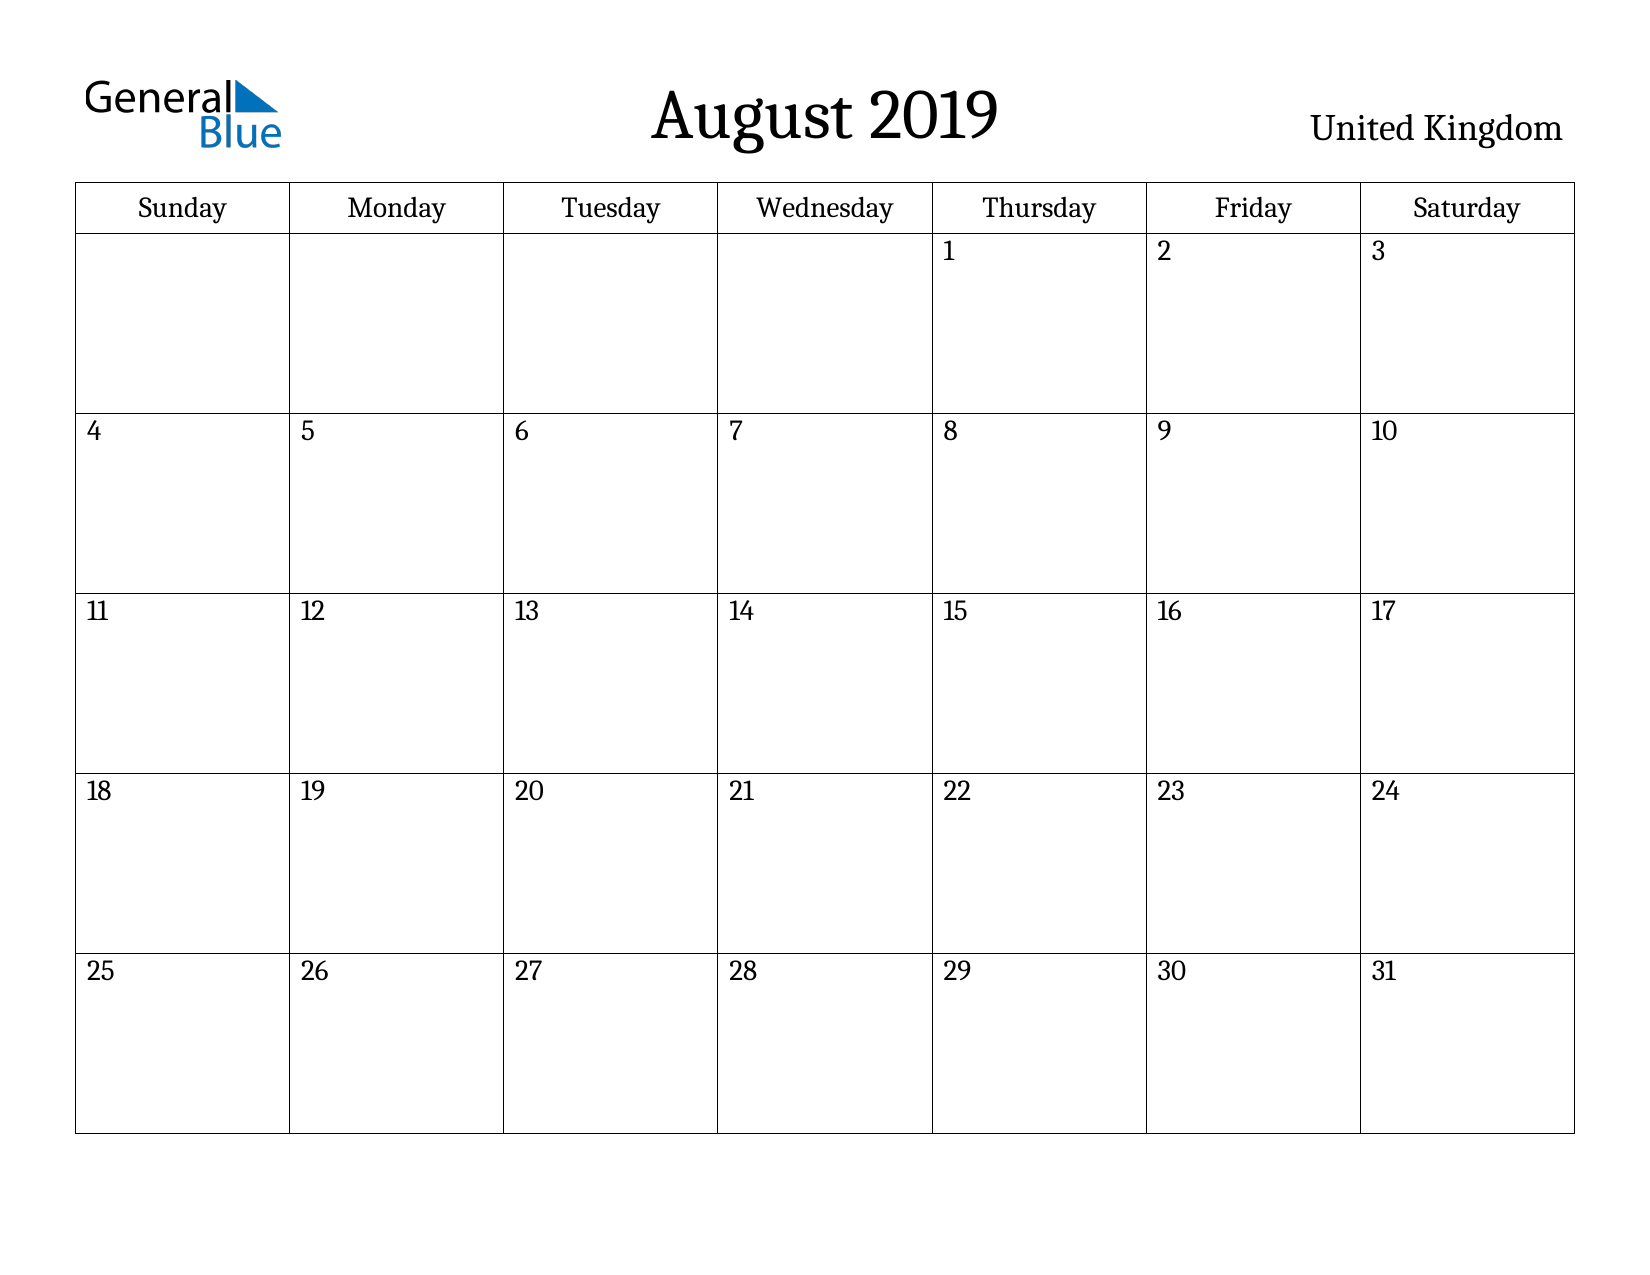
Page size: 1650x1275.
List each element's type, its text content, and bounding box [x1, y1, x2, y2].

table_cell 31 [1361, 954, 1574, 987]
table_cell 30 [1147, 954, 1360, 987]
table_cell [718, 808, 932, 953]
table_cell 29 [933, 954, 1146, 987]
table_cell 12 [290, 594, 503, 627]
table_cell [504, 234, 717, 267]
table_cell [290, 448, 503, 593]
table_cell [290, 627, 503, 773]
table_cell [1147, 627, 1360, 773]
table_cell 1 [933, 234, 1146, 267]
table_cell 8 [933, 414, 1146, 447]
table_cell 27 [504, 954, 717, 987]
table_cell [1147, 988, 1360, 1133]
table_cell Monday [290, 183, 503, 233]
table_cell [76, 988, 289, 1133]
table_cell [290, 267, 503, 413]
table_cell 3 [1361, 234, 1574, 267]
table_cell [504, 988, 717, 1133]
table_cell [76, 234, 289, 267]
picture [86, 80, 281, 148]
table_cell 5 [290, 414, 503, 447]
table_cell 19 [290, 774, 503, 807]
table_cell [76, 627, 289, 773]
table_cell [1361, 808, 1574, 953]
table_cell [1147, 448, 1360, 593]
table_cell [718, 988, 932, 1133]
table_cell 28 [718, 954, 932, 987]
table_cell 2 [1147, 234, 1360, 267]
table_cell 24 [1361, 774, 1574, 807]
table_cell 26 [290, 954, 503, 987]
table_cell [1147, 267, 1360, 413]
table_cell Wednesday [718, 183, 932, 233]
table_cell [1361, 267, 1574, 413]
table_cell [718, 627, 932, 773]
table_cell [933, 627, 1146, 773]
table_cell 16 [1147, 594, 1360, 627]
table_cell 11 [76, 594, 289, 627]
table_cell 21 [718, 774, 932, 807]
table_cell 23 [1147, 774, 1360, 807]
table_cell [1361, 988, 1574, 1133]
table_cell [76, 808, 289, 953]
table_cell [933, 988, 1146, 1133]
table_cell Friday [1147, 183, 1360, 233]
table_cell [504, 627, 717, 773]
table_cell [504, 448, 717, 593]
table_cell 9 [1147, 414, 1360, 447]
table_cell Saturday [1361, 183, 1574, 233]
table_cell [933, 267, 1146, 413]
table_cell 25 [76, 954, 289, 987]
table_cell 6 [504, 414, 717, 447]
table_cell 17 [1361, 594, 1574, 627]
table_cell 4 [76, 414, 289, 447]
table_cell 18 [76, 774, 289, 807]
table_cell 7 [718, 414, 932, 447]
table_cell 13 [504, 594, 717, 627]
table_cell [290, 234, 503, 267]
table_cell [933, 808, 1146, 953]
table_cell [290, 988, 503, 1133]
table_cell Tuesday [504, 183, 717, 233]
table_header August 2019 [504, 75, 1146, 182]
table_cell [1361, 627, 1574, 773]
table_cell [718, 234, 932, 267]
table_cell 20 [504, 774, 717, 807]
table_cell [290, 808, 503, 953]
table_header United Kingdom [1146, 75, 1574, 182]
table_cell [1147, 808, 1360, 953]
table_cell [76, 267, 289, 413]
table_cell 14 [718, 594, 932, 627]
table_cell [718, 267, 932, 413]
table_cell Thursday [933, 183, 1146, 233]
table_cell [1361, 448, 1574, 593]
table_cell Sunday [76, 183, 289, 233]
table_cell [504, 267, 717, 413]
table_header [76, 75, 503, 182]
table_cell [504, 808, 717, 953]
table_cell [718, 448, 932, 593]
table_cell 10 [1361, 414, 1574, 447]
table_cell 22 [933, 774, 1146, 807]
table_cell 15 [933, 594, 1146, 627]
table_cell [933, 448, 1146, 593]
table_cell [76, 448, 289, 593]
